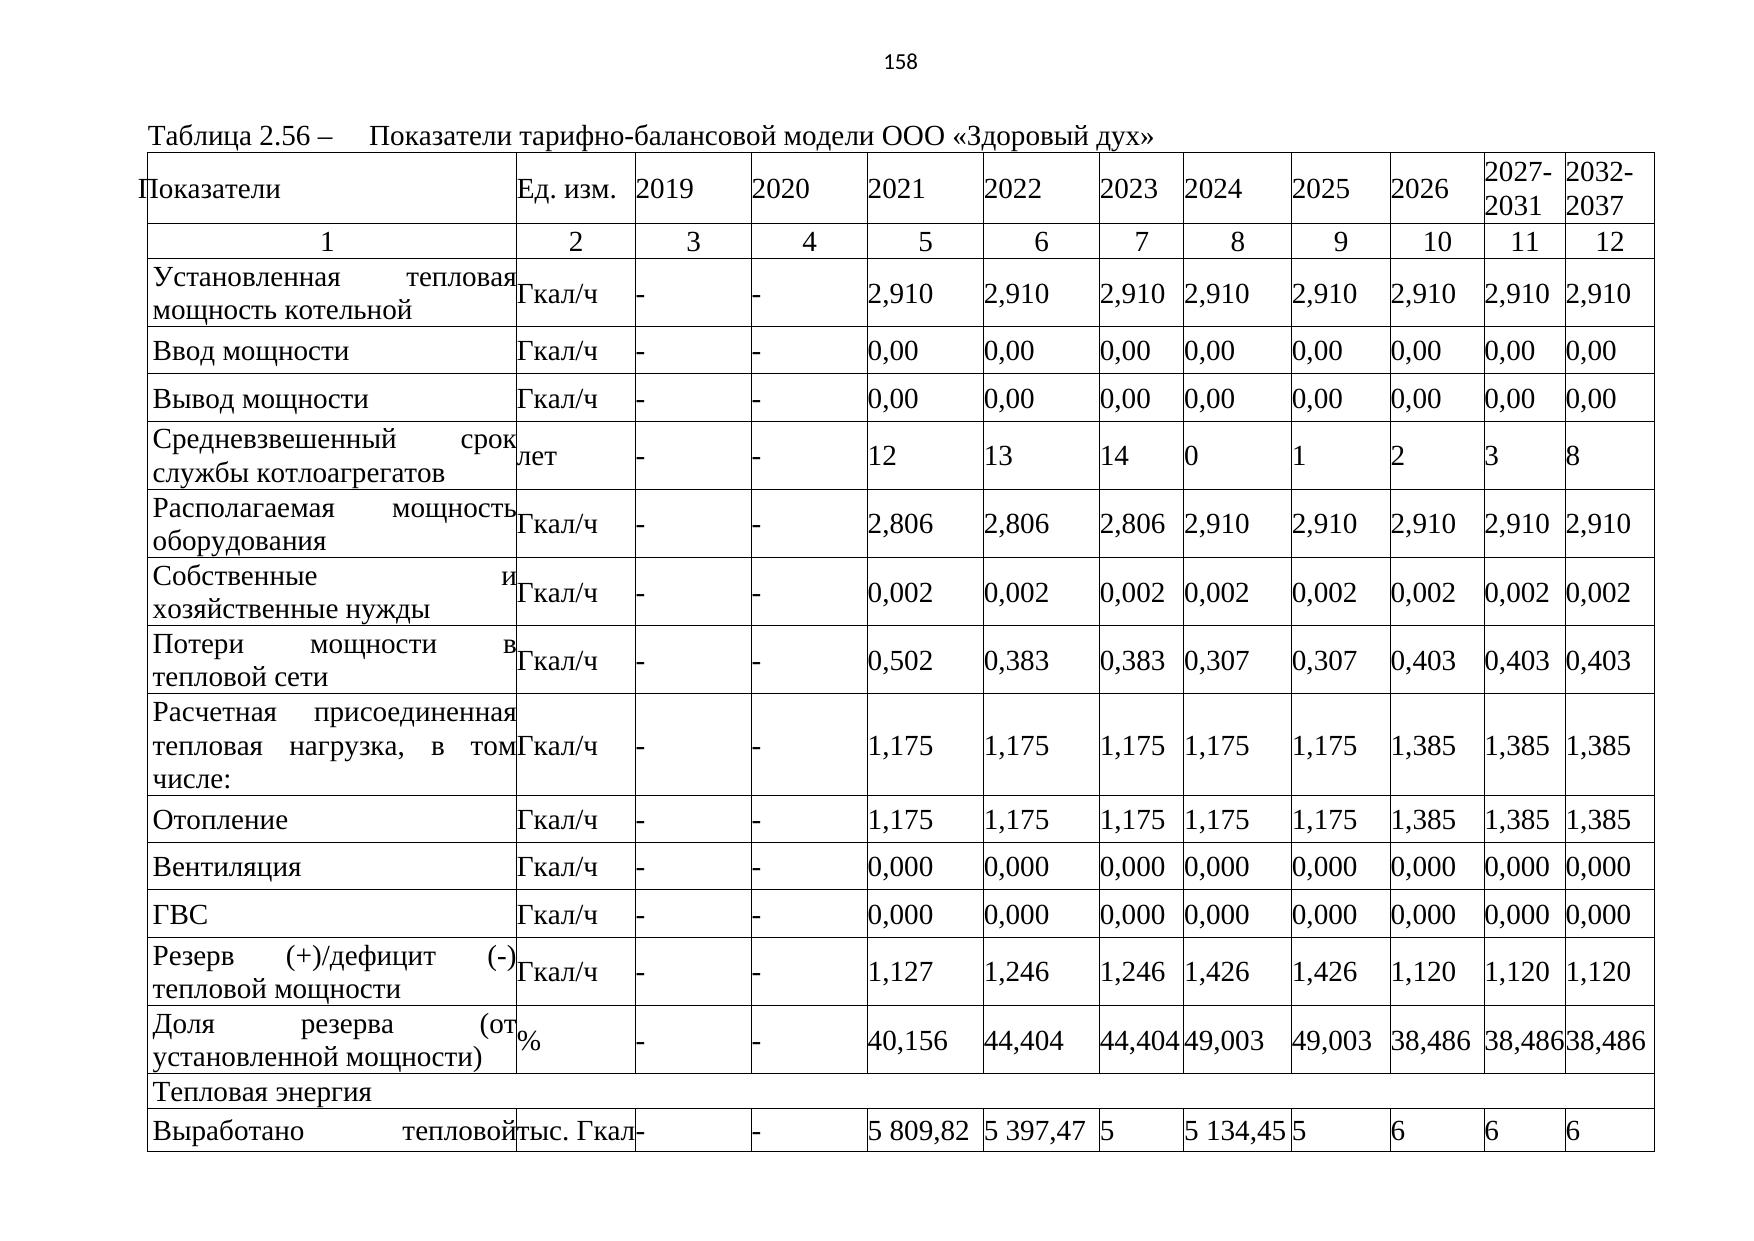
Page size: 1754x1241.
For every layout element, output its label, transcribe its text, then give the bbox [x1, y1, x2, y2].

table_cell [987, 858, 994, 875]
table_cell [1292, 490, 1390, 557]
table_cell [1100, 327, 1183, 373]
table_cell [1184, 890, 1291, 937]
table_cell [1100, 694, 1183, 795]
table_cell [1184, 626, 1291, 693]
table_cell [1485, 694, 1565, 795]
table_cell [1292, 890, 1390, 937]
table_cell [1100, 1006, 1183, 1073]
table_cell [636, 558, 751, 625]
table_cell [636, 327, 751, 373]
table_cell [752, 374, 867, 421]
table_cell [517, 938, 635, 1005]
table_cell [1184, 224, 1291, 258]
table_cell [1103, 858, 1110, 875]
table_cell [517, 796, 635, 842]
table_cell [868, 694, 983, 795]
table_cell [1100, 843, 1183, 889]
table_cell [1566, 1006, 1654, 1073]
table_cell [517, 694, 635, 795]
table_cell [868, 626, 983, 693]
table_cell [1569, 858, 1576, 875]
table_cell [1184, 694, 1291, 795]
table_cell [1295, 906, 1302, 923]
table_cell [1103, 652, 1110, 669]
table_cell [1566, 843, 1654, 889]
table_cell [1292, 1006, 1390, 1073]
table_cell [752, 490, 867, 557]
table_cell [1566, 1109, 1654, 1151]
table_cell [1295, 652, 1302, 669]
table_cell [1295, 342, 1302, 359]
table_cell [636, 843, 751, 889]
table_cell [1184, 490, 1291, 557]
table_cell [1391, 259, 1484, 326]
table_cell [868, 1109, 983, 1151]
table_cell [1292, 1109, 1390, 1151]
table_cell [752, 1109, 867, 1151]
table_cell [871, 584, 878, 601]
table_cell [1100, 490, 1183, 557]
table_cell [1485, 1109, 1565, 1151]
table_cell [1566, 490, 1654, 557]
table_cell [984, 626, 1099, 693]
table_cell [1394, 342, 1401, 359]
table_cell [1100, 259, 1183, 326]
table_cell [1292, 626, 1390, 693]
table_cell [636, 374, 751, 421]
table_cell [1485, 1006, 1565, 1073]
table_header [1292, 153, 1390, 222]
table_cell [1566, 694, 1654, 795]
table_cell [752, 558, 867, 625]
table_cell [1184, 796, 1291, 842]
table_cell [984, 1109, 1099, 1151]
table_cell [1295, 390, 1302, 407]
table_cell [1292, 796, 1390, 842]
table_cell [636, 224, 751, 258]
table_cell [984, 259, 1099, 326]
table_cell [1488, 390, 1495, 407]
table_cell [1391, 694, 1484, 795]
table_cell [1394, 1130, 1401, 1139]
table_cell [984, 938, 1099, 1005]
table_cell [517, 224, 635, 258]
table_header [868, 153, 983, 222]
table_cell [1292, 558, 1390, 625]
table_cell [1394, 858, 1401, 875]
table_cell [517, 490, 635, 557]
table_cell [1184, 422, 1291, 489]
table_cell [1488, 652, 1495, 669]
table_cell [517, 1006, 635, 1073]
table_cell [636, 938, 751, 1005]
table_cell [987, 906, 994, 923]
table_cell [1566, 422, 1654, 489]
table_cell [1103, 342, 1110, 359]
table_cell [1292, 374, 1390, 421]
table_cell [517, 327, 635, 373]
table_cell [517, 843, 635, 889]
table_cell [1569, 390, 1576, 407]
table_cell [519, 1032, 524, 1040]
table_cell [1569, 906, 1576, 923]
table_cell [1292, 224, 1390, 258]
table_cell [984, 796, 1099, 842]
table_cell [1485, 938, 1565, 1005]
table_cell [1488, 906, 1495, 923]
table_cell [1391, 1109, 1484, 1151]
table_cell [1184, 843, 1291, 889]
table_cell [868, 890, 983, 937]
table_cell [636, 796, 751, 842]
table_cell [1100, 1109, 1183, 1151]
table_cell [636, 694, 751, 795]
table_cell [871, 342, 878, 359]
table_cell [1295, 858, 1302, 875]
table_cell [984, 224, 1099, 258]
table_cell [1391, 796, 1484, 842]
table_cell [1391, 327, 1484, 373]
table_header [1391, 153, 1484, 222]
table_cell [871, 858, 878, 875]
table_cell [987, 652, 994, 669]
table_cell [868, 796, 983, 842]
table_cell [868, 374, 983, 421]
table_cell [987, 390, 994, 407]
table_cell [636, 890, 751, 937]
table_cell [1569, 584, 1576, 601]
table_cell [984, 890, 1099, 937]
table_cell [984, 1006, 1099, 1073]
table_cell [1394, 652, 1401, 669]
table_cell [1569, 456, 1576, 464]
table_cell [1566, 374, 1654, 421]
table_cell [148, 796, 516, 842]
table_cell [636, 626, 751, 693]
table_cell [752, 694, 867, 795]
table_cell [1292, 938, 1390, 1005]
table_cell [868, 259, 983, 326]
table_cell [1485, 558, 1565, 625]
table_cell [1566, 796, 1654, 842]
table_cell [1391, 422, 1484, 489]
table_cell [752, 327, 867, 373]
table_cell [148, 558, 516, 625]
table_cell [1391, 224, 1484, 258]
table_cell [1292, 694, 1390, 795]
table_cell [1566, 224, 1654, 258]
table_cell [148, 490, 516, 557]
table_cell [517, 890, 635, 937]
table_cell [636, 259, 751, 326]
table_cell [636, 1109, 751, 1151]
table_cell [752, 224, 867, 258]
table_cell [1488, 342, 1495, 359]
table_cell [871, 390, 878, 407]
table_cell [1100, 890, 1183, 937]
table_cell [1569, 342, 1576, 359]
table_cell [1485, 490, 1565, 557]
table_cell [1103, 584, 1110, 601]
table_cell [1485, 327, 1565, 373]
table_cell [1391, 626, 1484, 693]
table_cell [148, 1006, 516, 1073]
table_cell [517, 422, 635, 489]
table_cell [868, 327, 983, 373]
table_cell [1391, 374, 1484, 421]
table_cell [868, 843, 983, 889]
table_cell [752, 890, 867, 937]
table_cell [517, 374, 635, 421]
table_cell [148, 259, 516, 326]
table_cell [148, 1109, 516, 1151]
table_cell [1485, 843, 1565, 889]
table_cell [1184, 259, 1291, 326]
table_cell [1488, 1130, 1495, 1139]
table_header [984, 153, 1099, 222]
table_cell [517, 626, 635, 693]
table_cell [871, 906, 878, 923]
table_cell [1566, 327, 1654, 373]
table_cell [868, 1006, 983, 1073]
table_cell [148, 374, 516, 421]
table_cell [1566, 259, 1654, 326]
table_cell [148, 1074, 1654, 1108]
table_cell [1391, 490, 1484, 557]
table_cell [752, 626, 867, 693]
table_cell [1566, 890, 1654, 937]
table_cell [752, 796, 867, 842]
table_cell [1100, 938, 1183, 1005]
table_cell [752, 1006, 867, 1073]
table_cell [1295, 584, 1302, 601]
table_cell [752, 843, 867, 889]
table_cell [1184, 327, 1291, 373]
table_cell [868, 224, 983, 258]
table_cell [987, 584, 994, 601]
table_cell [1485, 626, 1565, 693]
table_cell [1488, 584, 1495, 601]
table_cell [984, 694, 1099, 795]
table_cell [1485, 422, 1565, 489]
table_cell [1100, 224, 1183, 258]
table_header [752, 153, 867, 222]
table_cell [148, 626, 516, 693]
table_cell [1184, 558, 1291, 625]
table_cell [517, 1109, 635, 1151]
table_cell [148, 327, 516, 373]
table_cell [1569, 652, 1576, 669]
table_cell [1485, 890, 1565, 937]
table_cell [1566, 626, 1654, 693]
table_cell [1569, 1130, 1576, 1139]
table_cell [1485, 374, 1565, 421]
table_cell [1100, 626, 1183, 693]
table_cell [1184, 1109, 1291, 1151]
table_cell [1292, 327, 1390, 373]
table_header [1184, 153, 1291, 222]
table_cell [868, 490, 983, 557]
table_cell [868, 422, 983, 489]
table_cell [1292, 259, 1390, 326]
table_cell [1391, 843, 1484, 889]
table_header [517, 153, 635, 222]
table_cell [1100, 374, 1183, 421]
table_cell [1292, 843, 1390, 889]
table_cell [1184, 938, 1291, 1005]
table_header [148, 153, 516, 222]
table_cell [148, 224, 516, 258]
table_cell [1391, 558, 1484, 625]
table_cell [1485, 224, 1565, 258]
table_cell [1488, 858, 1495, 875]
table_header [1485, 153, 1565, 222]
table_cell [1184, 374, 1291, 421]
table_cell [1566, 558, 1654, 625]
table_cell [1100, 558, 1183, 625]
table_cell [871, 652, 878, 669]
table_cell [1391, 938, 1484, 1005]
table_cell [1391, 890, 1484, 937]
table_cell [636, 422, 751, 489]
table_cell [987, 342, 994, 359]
list Показатели тарифно-балансовой модели ООО «Здоровый дух» [148, 118, 1653, 152]
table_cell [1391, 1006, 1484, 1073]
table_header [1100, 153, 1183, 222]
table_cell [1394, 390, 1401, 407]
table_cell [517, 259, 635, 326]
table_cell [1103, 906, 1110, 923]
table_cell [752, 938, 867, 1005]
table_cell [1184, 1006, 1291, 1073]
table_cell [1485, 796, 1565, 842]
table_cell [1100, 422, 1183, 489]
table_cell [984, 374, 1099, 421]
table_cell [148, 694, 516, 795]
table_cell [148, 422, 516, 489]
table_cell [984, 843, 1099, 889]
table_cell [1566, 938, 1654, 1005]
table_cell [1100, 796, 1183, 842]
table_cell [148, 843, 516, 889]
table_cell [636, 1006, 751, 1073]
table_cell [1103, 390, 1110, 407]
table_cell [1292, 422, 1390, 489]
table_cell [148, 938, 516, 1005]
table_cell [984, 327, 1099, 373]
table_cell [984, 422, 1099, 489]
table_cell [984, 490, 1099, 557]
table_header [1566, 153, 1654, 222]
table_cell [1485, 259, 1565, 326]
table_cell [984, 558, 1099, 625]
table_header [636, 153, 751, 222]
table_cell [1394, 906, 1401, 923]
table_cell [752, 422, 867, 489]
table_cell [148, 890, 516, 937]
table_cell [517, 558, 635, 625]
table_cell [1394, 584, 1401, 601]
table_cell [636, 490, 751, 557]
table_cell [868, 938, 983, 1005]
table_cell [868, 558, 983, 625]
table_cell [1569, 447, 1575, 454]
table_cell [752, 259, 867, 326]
